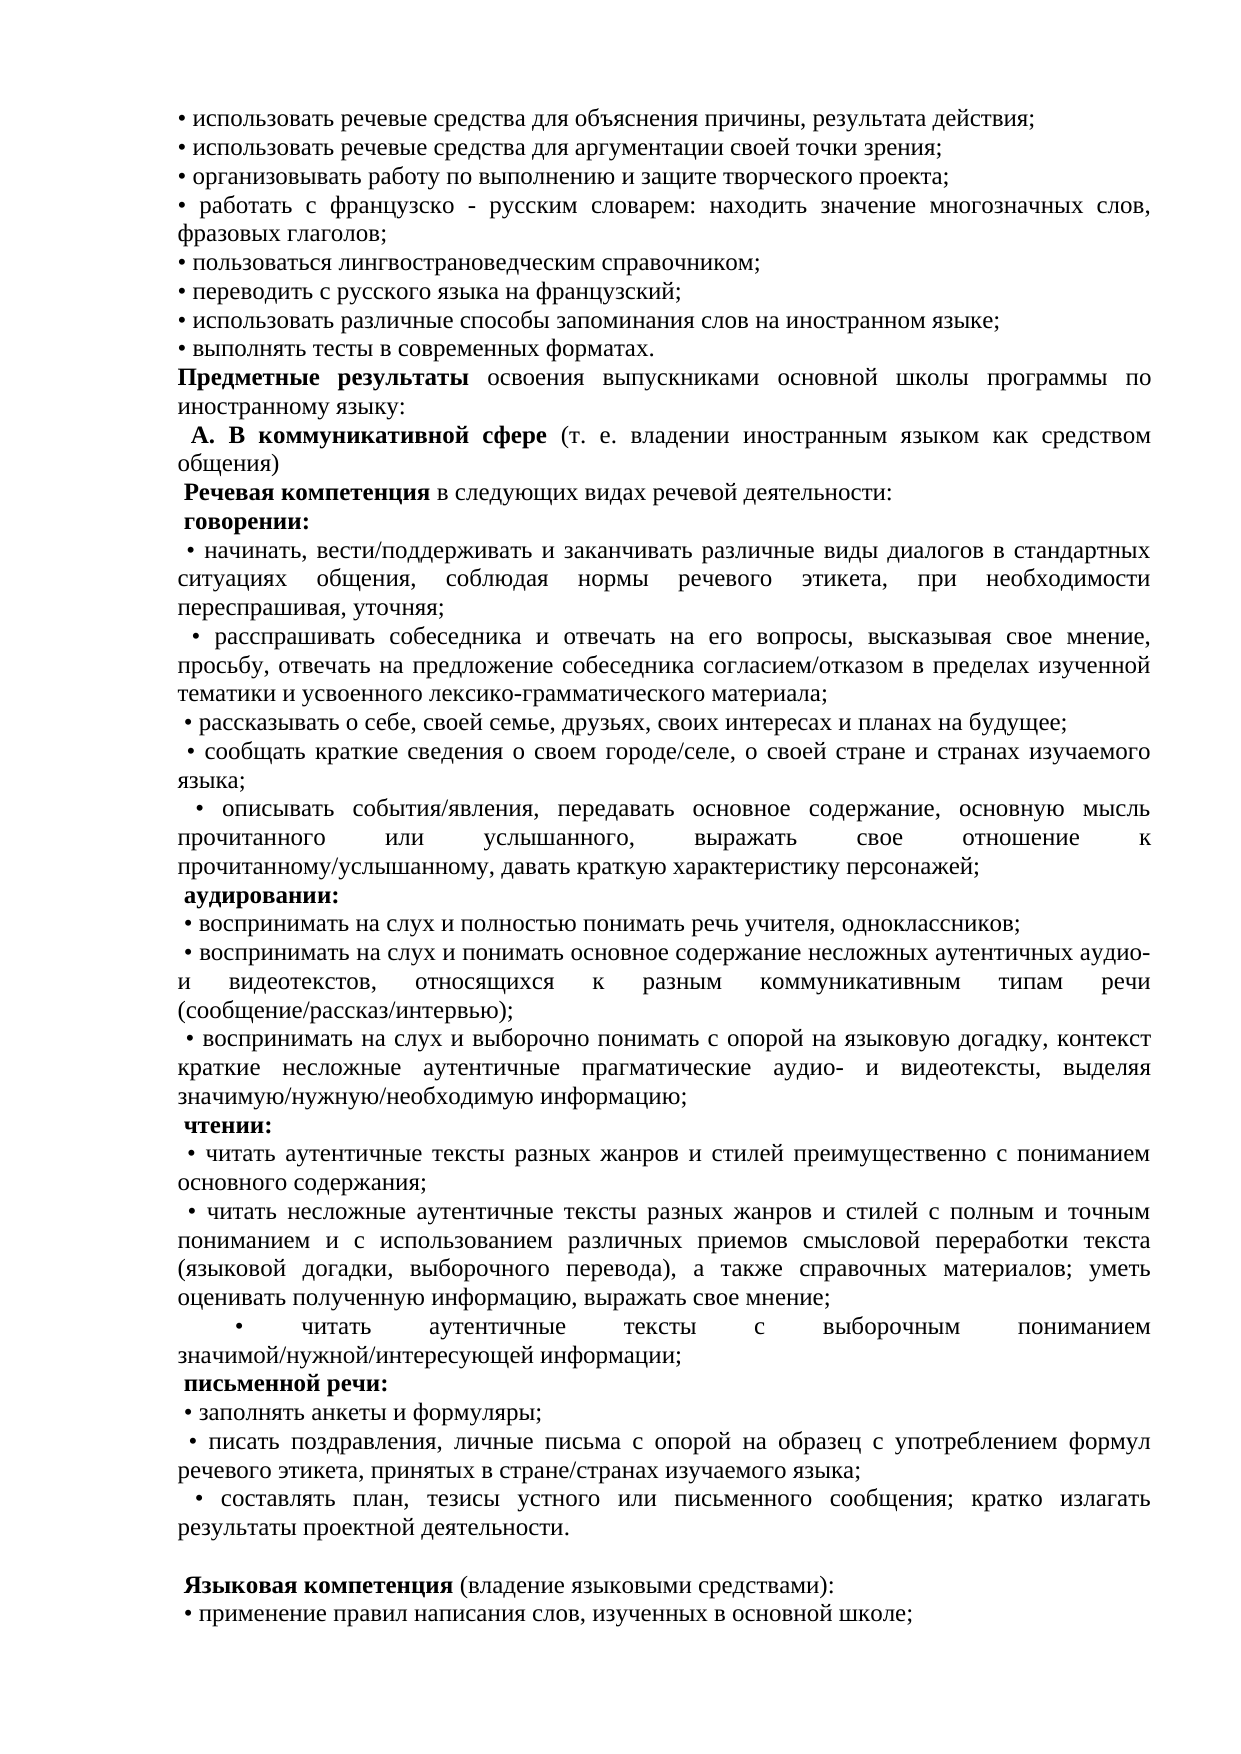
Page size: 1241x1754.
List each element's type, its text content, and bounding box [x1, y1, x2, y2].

text Языковая компетенция (владение языковыми средствами): [177, 1570, 1152, 1598]
text • читать аутентичные тексты с выборочным пониманием значимой/нужной/интересующей информации; [177, 1311, 1152, 1368]
text аудировании: [177, 880, 1152, 908]
text • начинать, вести/поддерживать и заканчивать различные виды диалогов в стандартных ситуациях общения, соблюдая нормы речевого этикета, при необходимости переспрашивая, уточняя; [177, 535, 1152, 621]
text • писать поздравления, личные письма с опорой на образец с употреблением формул речевого этикета, принятых в стране/странах изучаемого языка; [177, 1426, 1152, 1483]
text А. В коммуникативной сфере (т. е. владении иностранным языком как средством общения) [177, 420, 1152, 477]
text • сообщать краткие сведения о своем городе/селе, о своей стране и странах изучаемого языка; [177, 736, 1152, 793]
text чтении: [177, 1110, 1152, 1138]
text • составлять план, тезисы устного или письменного сообщения; кратко излагать результаты проектной деятельности. [177, 1483, 1152, 1541]
text • использовать речевые средства для объяснения причины, результата действия; [177, 103, 1152, 132]
text Речевая компетенция в следующих видах речевой деятельности: [177, 477, 1152, 506]
text говорении: [177, 506, 1152, 535]
text • расспрашивать собеседника и отвечать на его вопросы, высказывая свое мнение, просьбу, отвечать на предложение собеседника согласием/отказом в пределах изученной тематики и усвоенного лексико-грамматического материала; [177, 621, 1152, 707]
text • использовать речевые средства для аргументации своей точки зрения; [177, 132, 1152, 161]
text • читать несложные аутентичные тексты разных жанров и стилей с полным и точным пониманием и с использованием различных приемов смысловой переработки текста (языковой догадки, выборочного перевода), а также справочных материалов; уметь оценивать полученную информацию, выражать свое мнение; [177, 1196, 1152, 1311]
text • организовывать работу по выполнению и защите творческого проекта; [177, 161, 1152, 190]
text • описывать события/явления, передавать основное содержание, основную мысль прочитанного или услышанного, выражать свое отношение к прочитанному/услышанному, давать краткую характеристику персонажей; [177, 793, 1152, 880]
text • выполнять тесты в современных форматах. [177, 333, 1152, 362]
text • воспринимать на слух и выборочно понимать с опорой на языковую догадку, контекст краткие несложные аутентичные прагматические аудио- и видеотексты, выделяя значимую/нужную/необходимую информацию; [177, 1023, 1152, 1110]
text • воспринимать на слух и понимать основное содержание несложных аутентичных аудио- и видеотекстов, относящихся к разным коммуникативным типам речи (сообщение/рассказ/интервью); [177, 937, 1152, 1023]
text • работать с французско - русским словарем: находить значение многозначных слов, фразовых глаголов; [177, 190, 1152, 247]
text • использовать различные способы запоминания слов на иностранном языке; [177, 305, 1152, 333]
text Предметные результаты освоения выпускниками основной школы программы по иностранному языку: [177, 362, 1152, 420]
text • воспринимать на слух и полностью понимать речь учителя, одноклассников; [177, 908, 1152, 937]
text • пользоваться лингвострановедческим справочником; [177, 247, 1152, 276]
text • рассказывать о себе, своей семье, друзьях, своих интересах и планах на будущее; [177, 707, 1152, 736]
text письменной речи: [177, 1368, 1152, 1397]
text • применение правил написания слов, изученных в основной школе; [177, 1598, 1152, 1627]
text • заполнять анкеты и формуляры; [177, 1397, 1152, 1426]
text • переводить с русского языка на французский; [177, 276, 1152, 305]
text • читать аутентичные тексты разных жанров и стилей преимущественно с пониманием основного содержания; [177, 1138, 1152, 1196]
